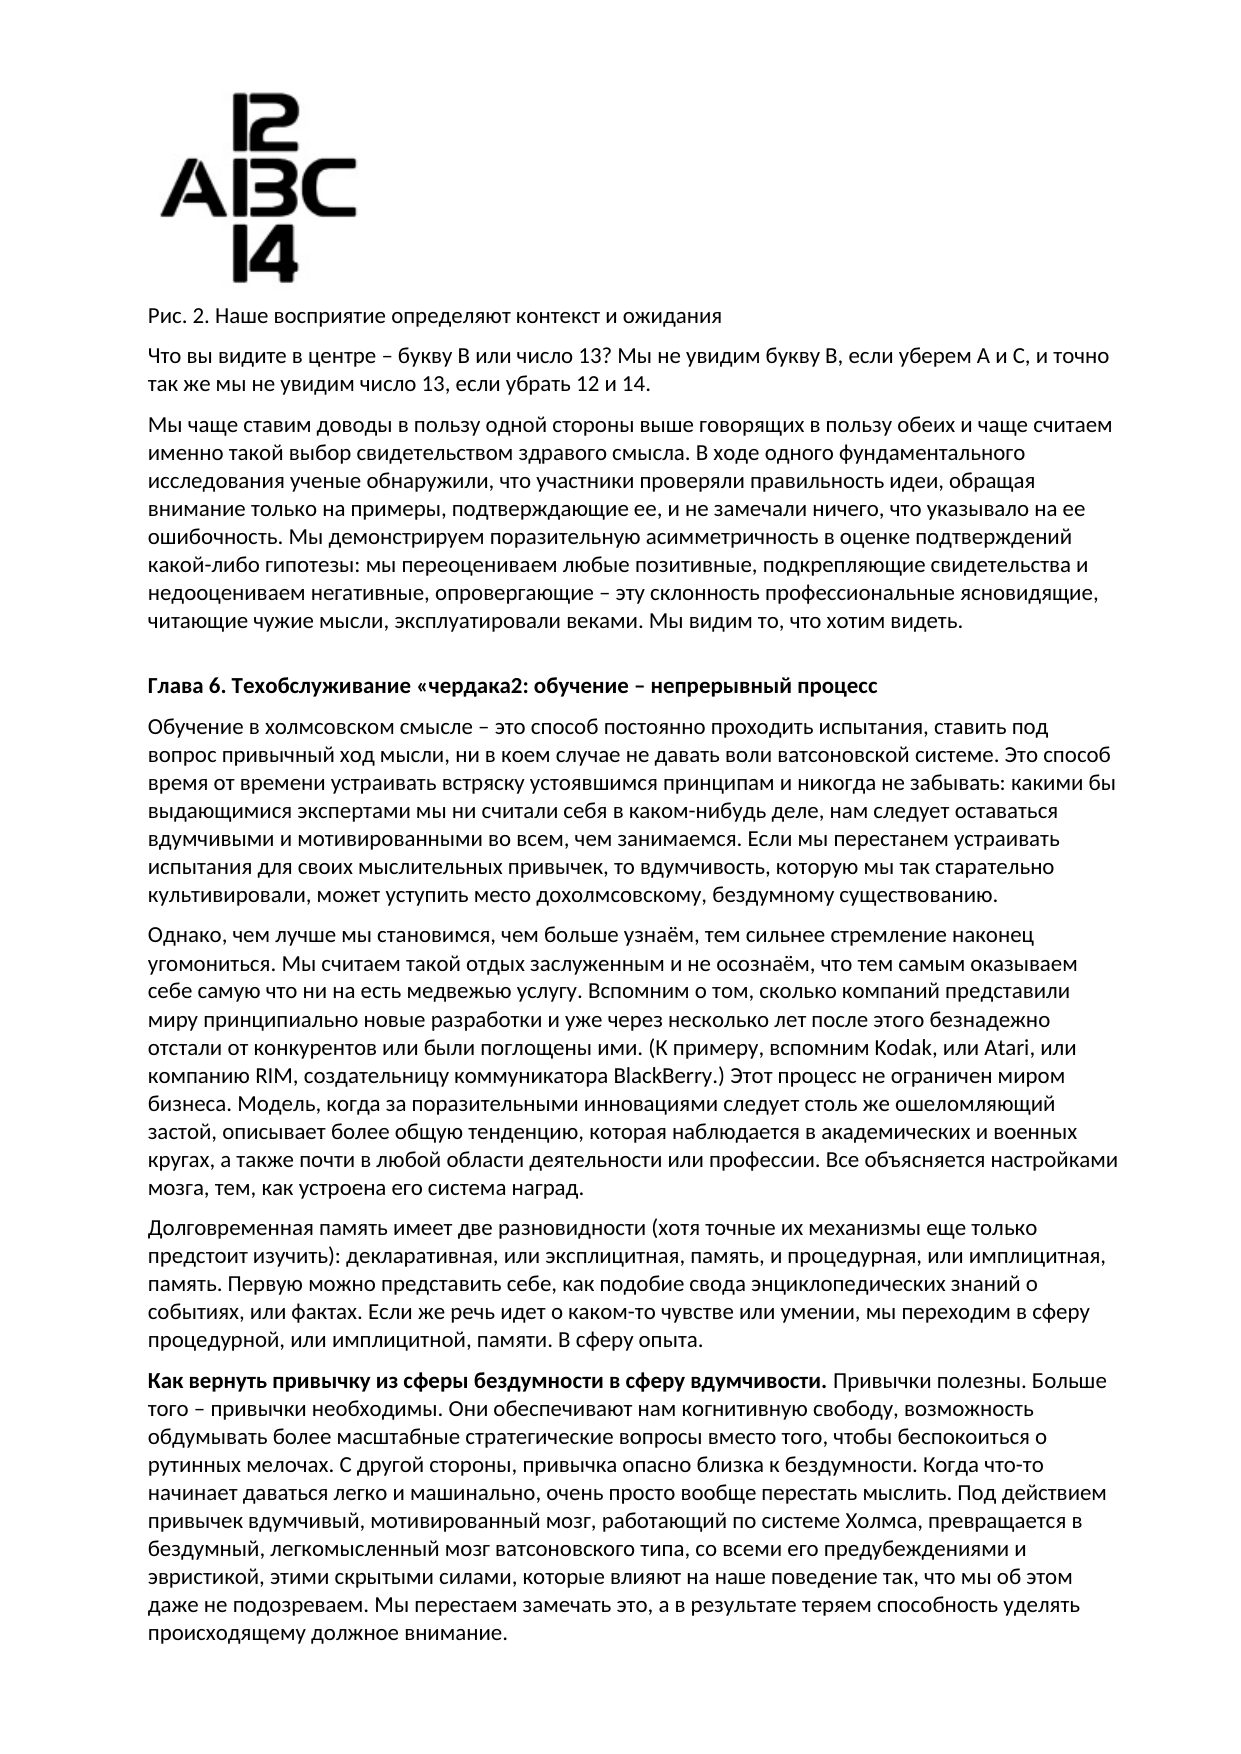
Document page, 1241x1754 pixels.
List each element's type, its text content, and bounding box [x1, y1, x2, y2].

text Как вернуть привычку из сферы бездумности в сферу вдумчивости. Привычки полезны. Больше того – привычки необходимы. Они обеспечивают нам когнитивную свободу, возможность обдумывать более масштабные стратегические вопросы вместо того, чтобы беспокоиться о рутинных мелочах. С другой стороны, привычка опасно близка к бездумности. Когда что-то начинает даваться легко и машинально, очень просто вообще перестать мыслить. Под действием привычек вдумчивый, мотивированный мозг, работающий по системе Холмса, превращается в бездумный, легкомысленный мозг ватсоновского типа, со всеми его предубеждениями и эвристикой, этими скрытыми силами, которые влияют на наше поведение так, что мы об этом даже не подозреваем. Мы перестаем замечать это, а в результате теряем способность уделять происходящему должное внимание. [148, 1366, 1122, 1646]
text Мы чаще ставим доводы в пользу одной стороны выше говорящих в пользу обеих и чаще считаем именно такой выбор свидетельством здравого смысла. В ходе одного фундаментального исследования ученые обнаружили, что участники проверяли правильность идеи, обращая внимание только на примеры, подтверждающие ее, и не замечали ничего, что указывало на ее ошибочность. Мы демонстрируем поразительную асимметричность в оценке подтверждений какой-либо гипотезы: мы переоцениваем любые позитивные, подкрепляющие свидетельства и недооцениваем негативные, опровергающие – эту склонность профессиональные ясновидящие, читающие чужие мысли, эксплуатировали веками. Мы видим то, что хотим видеть. [148, 410, 1122, 634]
text Что вы видите в центре – букву В или число 13? Мы не увидим букву В, если уберем А и С, и точно так же мы не увидим число 13, если убрать 12 и 14. [148, 341, 1122, 397]
text Глава 6. Техобслуживание «чердака2: обучение – непрерывный процесс [148, 671, 1122, 699]
text Однако, чем лучше мы становимся, чем больше узнаём, тем сильнее стремление наконец угомониться. Мы считаем такой отдых заслуженным и не осознаём, что тем самым оказываем себе самую что ни на есть медвежью услугу. Вспомним о том, сколько компаний представили миру принципиально новые разработки и уже через несколько лет после этого безнадежно отстали от конкурентов или были поглощены ими. (К примеру, вспомним Kodak, или Atari, или компанию RIM, создательницу коммуникатора BlackBerry.) Этот процесс не ограничен миром бизнеса. Модель, когда за поразительными инновациями следует столь же ошеломляющий застой, описывает более общую тенденцию, которая наблюдается в академических и военных кругах, а также почти в любой области деятельности или профессии. Все объясняется настройками мозга, тем, как устроена его система наград. [148, 921, 1122, 1201]
text Долговременная память имеет две разновидности (хотя точные их механизмы еще только предстоит изучить): декларативная, или эксплицитная, память, и процедурная, или имплицитная, память. Первую можно представить себе, как подобие свода энциклопедических знаний о событиях, или фактах. Если же речь идет о каком-то чувстве или умении, мы переходим в сферу процедурной, или имплицитной, памяти. В сферу опыта. [148, 1213, 1122, 1353]
text Обучение в холмсовском смысле – это способ постоянно проходить испытания, ставить под вопрос привычный ход мысли, ни в коем случае не давать воли ватсоновской системе. Это способ время от времени устраивать встряску устоявшимся принципам и никогда не забывать: какими бы выдающимися экспертами мы ни считали себя в каком-нибудь деле, нам следует оставаться вдумчивыми и мотивированными во всем, чем занимаемся. Если мы перестанем устраивать испытания для своих мыслительных привычек, то вдумчивость, которую мы так старательно культивировали, может уступить место дохолмсовскому, бездумному существованию. [148, 712, 1122, 908]
text Рис. 2. Наше восприятие определяют контекст и ожидания [148, 301, 1122, 329]
picture [147, 88, 381, 289]
